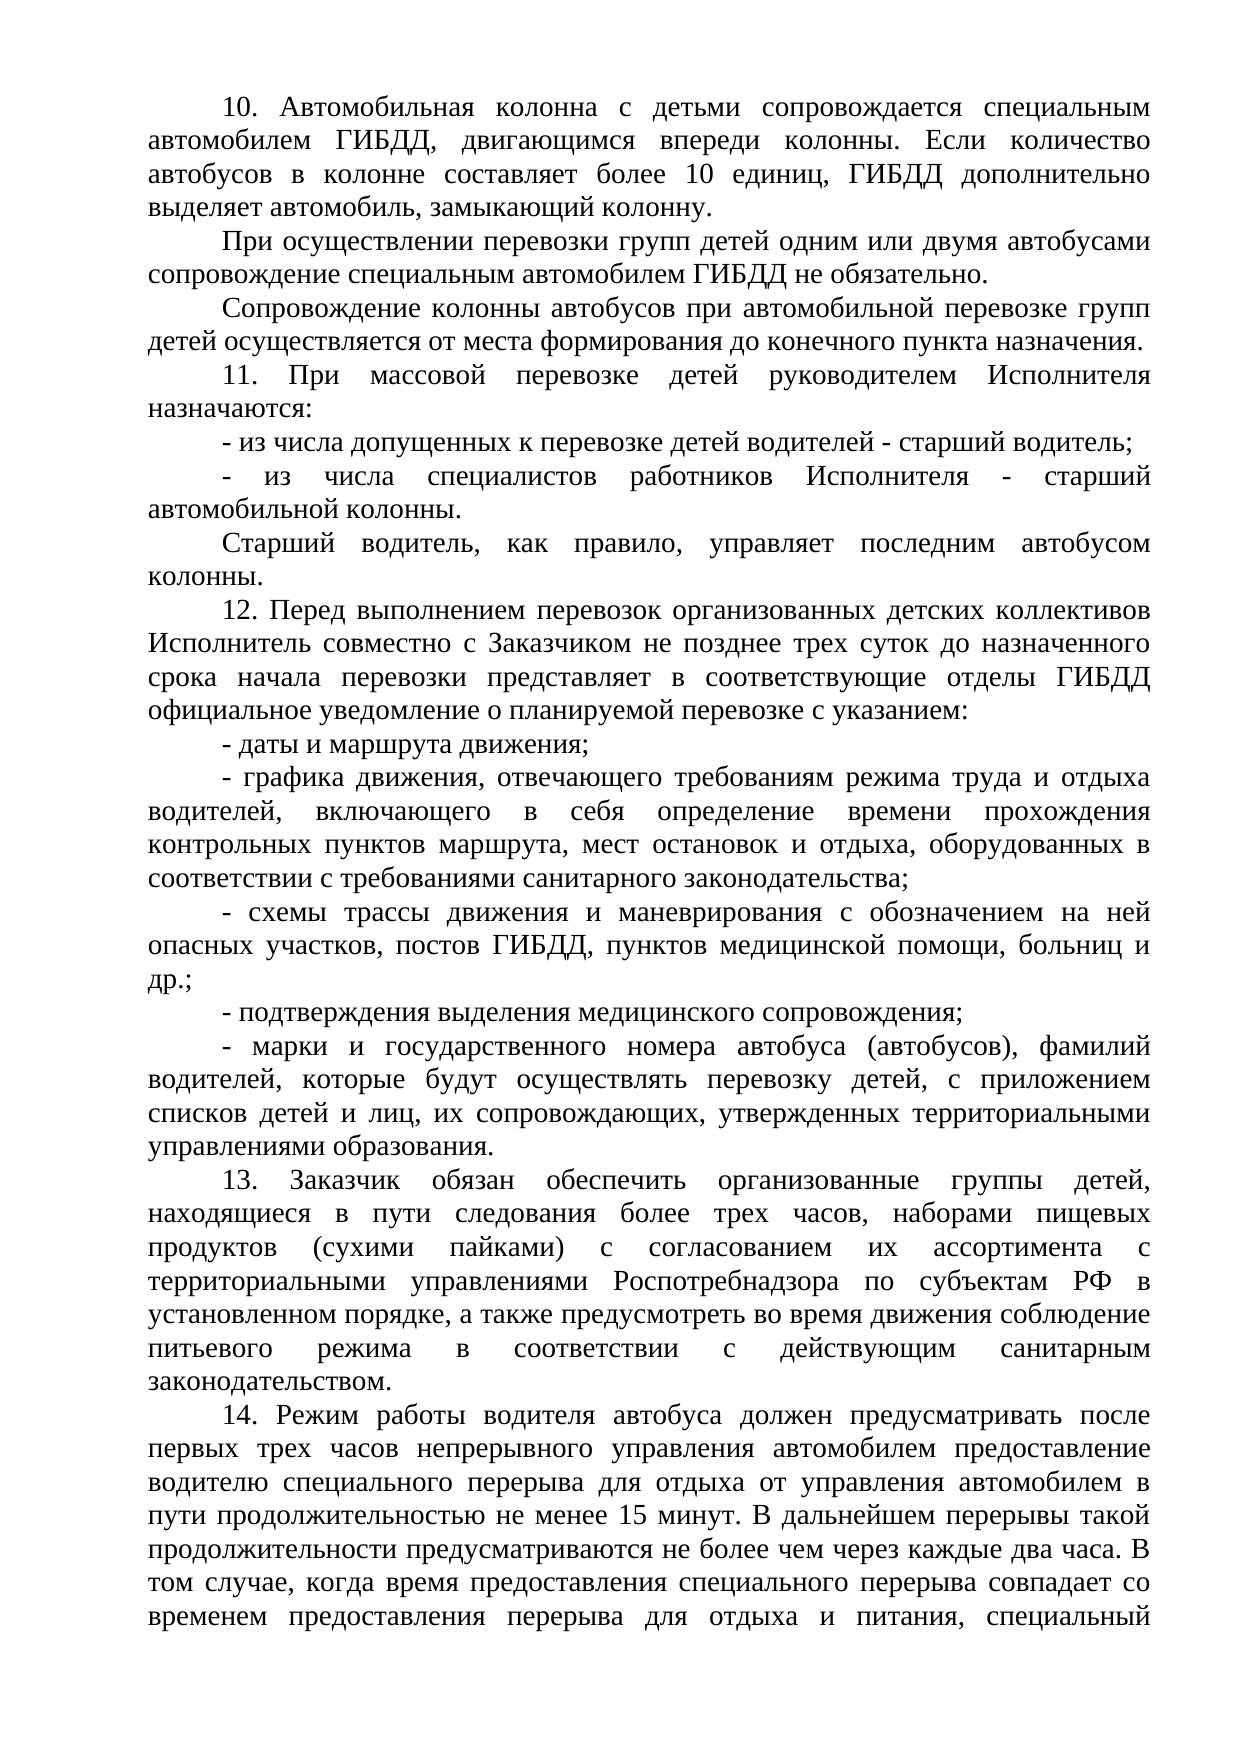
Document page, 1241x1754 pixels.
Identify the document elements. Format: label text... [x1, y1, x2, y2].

text - графика движения, отвечающего требованиям режима труда и отдыха водителей, включающего в себя определение времени прохождения контрольных пунктов маршрута, мест остановок и отдыха, оборудованных в соответствии с требованиями санитарного законодательства; [148, 759, 1152, 894]
text Старший водитель, как правило, управляет последним автобусом колонны. [148, 525, 1152, 592]
text - из числа допущенных к перевозке детей водителей - старший водитель; [148, 424, 1152, 458]
text - марки и государственного номера автобуса (автобусов), фамилий водителей, которые будут осуществлять перевозку детей, с приложением списков детей и лиц, их сопровождающих, утвержденных территориальными управлениями образования. [148, 1028, 1152, 1162]
text 12. Перед выполнением перевозок организованных детских коллективов Исполнитель совместно с Заказчиком не позднее трех суток до назначенного срока начала перевозки представляет в соответствующие отделы ГИБДД официальное уведомление о планируемой перевозке с указанием: [148, 592, 1152, 726]
text При осуществлении перевозки групп детей одним или двумя автобусами сопровождение специальным автомобилем ГИБДД не обязательно. [148, 223, 1152, 290]
text - подтверждения выделения медицинского сопровождения; [148, 994, 1152, 1028]
text 11. При массовой перевозке детей руководителем Исполнителя назначаются: [148, 357, 1152, 424]
text 13. Заказчик обязан обеспечить организованные группы детей, находящиеся в пути следования более трех часов, наборами пищевых продуктов (сухими пайками) с согласованием их ассортимента с территориальными управлениями Роспотребнадзора по субъектам РФ в установленном порядке, а также предусмотреть во время движения соблюдение питьевого режима в соответствии с действующим санитарным законодательством. [148, 1162, 1152, 1397]
text - схемы трассы движения и маневрирования с обозначением на ней опасных участков, постов ГИБДД, пунктов медицинской помощи, больниц и др.; [148, 894, 1152, 994]
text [148, 1397, 1152, 1632]
text - из числа специалистов работников Исполнителя - старший автомобильной колонны. [148, 458, 1152, 525]
text Сопровождение колонны автобусов при автомобильной перевозке групп детей осуществляется от места формирования до конечного пункта назначения. [148, 290, 1152, 357]
text 10. Автомобильная колонна с детьми сопровождается специальным автомобилем ГИБДД, двигающимся впереди колонны. Если количество автобусов в колонне составляет более 10 единиц, ГИБДД дополнительно выделяет автомобиль, замыкающий колонну. [148, 89, 1152, 223]
text - даты и маршрута движения; [148, 726, 1152, 759]
